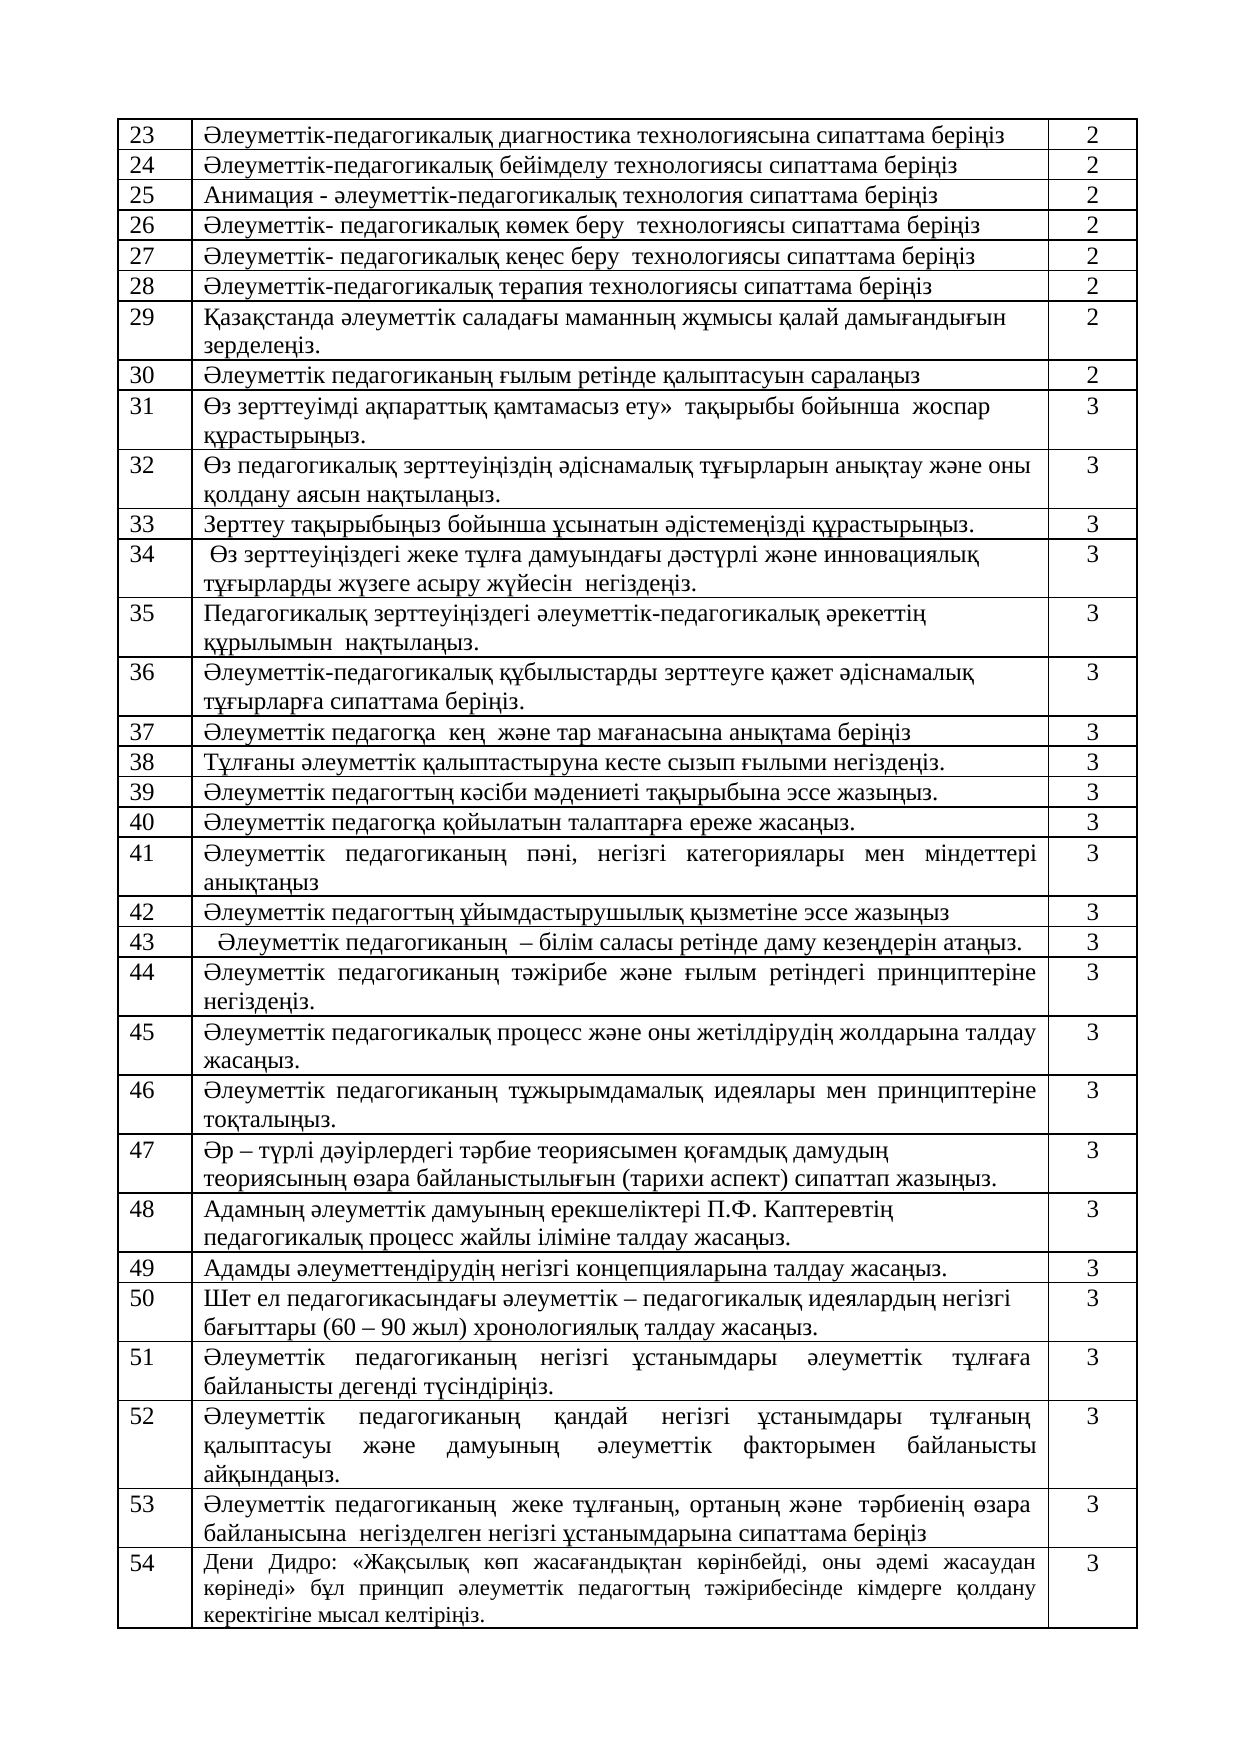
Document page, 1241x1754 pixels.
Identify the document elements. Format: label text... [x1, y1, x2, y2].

table_cell Әлеуметтік педагогикалық процесс және оны жетілдірудің жолдарына талдау жасаңыз. [193, 1017, 1048, 1074]
table_cell Шет ел педагогикасындағы әлеуметтік – педагогикалық идеялардың негізгі бағыттары (60 – 90 жыл) хронологиялық талдау жасаңыз. [193, 1283, 1048, 1341]
table_cell 32 [119, 450, 191, 507]
table_cell 2 [1049, 180, 1136, 209]
table_cell 54 [119, 1548, 191, 1627]
table_cell 3 [1049, 1342, 1136, 1400]
table_cell 36 [119, 658, 191, 715]
table_cell 2 [1049, 302, 1136, 359]
table_cell 3 [1049, 897, 1136, 926]
table_cell 47 [119, 1135, 191, 1192]
table_cell 29 [119, 302, 191, 359]
table_cell Зерттеу тақырыбыңыз бойынша ұсынатын әдістемеңізді құрастырыңыз. [193, 509, 1048, 538]
table_cell 43 [119, 927, 191, 956]
table_cell 2 [1049, 361, 1136, 389]
table_cell Әлеуметтік- педагогикалық көмек беру технологиясы сипаттама беріңіз [193, 211, 1048, 239]
table_cell 3 [1049, 509, 1136, 538]
table_cell 3 [1049, 391, 1136, 448]
table_cell 42 [119, 897, 191, 926]
table_cell 50 [119, 1283, 191, 1341]
table_cell 2 [1049, 150, 1136, 179]
table_cell 3 [1049, 958, 1136, 1015]
table_cell 37 [119, 717, 191, 745]
table_cell 3 [1049, 1283, 1136, 1341]
table_cell 2 [1049, 211, 1136, 239]
table_cell Қазақстанда әлеуметтік саладағы маманның жұмысы қалай дамығандығын зерделеңіз. [193, 302, 1048, 359]
table_cell Өз зерттеуіңіздегі жеке тұлға дамуындағы дәстүрлі және инновациялық тұғырларды жүзеге асыру жүйесін негіздеңіз. [193, 540, 1048, 597]
table_cell Әлеуметтік педагогиканың тұжырымдамалық идеялары мен принциптеріне тоқталыңыз. [193, 1076, 1048, 1133]
table_cell 2 [1049, 120, 1136, 148]
table_cell 51 [119, 1342, 191, 1400]
table_cell 2 [1049, 241, 1136, 270]
table_cell 3 [1049, 747, 1136, 776]
table_cell 2 [1049, 271, 1136, 300]
table_cell 3 [1049, 540, 1136, 597]
table_cell 52 [119, 1401, 191, 1487]
table_cell 38 [119, 747, 191, 776]
table_cell 3 [1049, 1135, 1136, 1192]
table_cell 3 [1049, 808, 1136, 836]
table_cell Педагогикалық зерттеуіңіздегі әлеуметтік-педагогикалық әрекеттің құрылымын нақтылаңыз. [193, 598, 1048, 656]
table_cell Әлеуметтік-педагогикалық терапия технологиясы сипаттама беріңіз [193, 271, 1048, 300]
table_cell 3 [1049, 1076, 1136, 1133]
table_cell Әлеуметтік-педагогикалық диагностика технологиясына сипаттама беріңіз [193, 120, 1048, 148]
table_cell 3 [1049, 927, 1136, 956]
table_cell Дени Дидро: «Жақсылық көп жасағандықтан көрінбейді, оны әдемі жасаудан көрінеді» бұл принцип әлеуметтік педагогтың тәжірибесінде кімдерге қолдану керектігіне мысал келтіріңіз. [193, 1548, 1048, 1627]
table_cell Әлеуметтік педагогиканың тәжірибе және ғылым ретіндегі принциптеріне негіздеңіз. [193, 958, 1048, 1015]
table_cell 24 [119, 150, 191, 179]
table_cell Адамның әлеуметтік дамуының ерекшеліктері П.Ф. Каптеревтің педагогикалық процесс жайлы іліміне талдау жасаңыз. [193, 1194, 1048, 1251]
table_cell 3 [1049, 838, 1136, 895]
table_cell 26 [119, 211, 191, 239]
table_cell Әлеуметтік-педагогикалық құбылыстарды зерттеуге қажет әдіснамалық тұғырларға сипаттама беріңіз. [193, 658, 1048, 715]
table_cell 3 [1049, 777, 1136, 806]
table_cell 33 [119, 509, 191, 538]
table_cell Әлеуметтік-педагогикалық бейімделу технологиясы сипаттама беріңіз [193, 150, 1048, 179]
table_cell Анимация - әлеуметтік-педагогикалық технология сипаттама беріңіз [193, 180, 1048, 209]
table_cell 34 [119, 540, 191, 597]
table_cell 3 [1049, 450, 1136, 507]
table_cell 25 [119, 180, 191, 209]
table_cell 3 [1049, 658, 1136, 715]
table_cell 31 [119, 391, 191, 448]
table_cell Адамды әлеуметтендірудің негізгі концепцияларына талдау жасаңыз. [193, 1253, 1048, 1282]
table_cell 3 [1049, 1489, 1136, 1547]
table_cell Әлеуметтік педагогиканың жеке тұлғаның, ортаның және тәрбиенің өзара байланысына негізделген негізгі ұстанымдарына сипаттама беріңіз [193, 1489, 1048, 1547]
table_cell 35 [119, 598, 191, 656]
table_cell 39 [119, 777, 191, 806]
table_cell 3 [1049, 1194, 1136, 1251]
table_cell 48 [119, 1194, 191, 1251]
table_cell 28 [119, 271, 191, 300]
table_cell 3 [1049, 1253, 1136, 1282]
table_cell 46 [119, 1076, 191, 1133]
table_cell Әлеуметтік педагогтың кәсіби мәдениеті тақырыбына эссе жазыңыз. [193, 777, 1048, 806]
table_cell 45 [119, 1017, 191, 1074]
table_cell Әлеуметтік педагогиканың ғылым ретінде қалыптасуын саралаңыз [193, 361, 1048, 389]
table_cell Әлеуметтік педагогтың ұйымдастырушылық қызметіне эссе жазыңыз [193, 897, 1048, 926]
table_cell Әлеуметтік- педагогикалық кеңес беру технологиясы сипаттама беріңіз [193, 241, 1048, 270]
table_cell 3 [1049, 1017, 1136, 1074]
table_cell 3 [1049, 1401, 1136, 1487]
table_cell 41 [119, 838, 191, 895]
table_cell 53 [119, 1489, 191, 1547]
table_cell Әлеуметтік педагогқа қойылатын талаптарға ереже жасаңыз. [193, 808, 1048, 836]
table_cell 27 [119, 241, 191, 270]
table_cell Әлеуметтік педагогиканың қандай негізгі ұстанымдары тұлғаның қалыптасуы және дамуының әлеуметтік факторымен байланысты айқындаңыз. [193, 1401, 1048, 1487]
table_cell 23 [119, 120, 191, 148]
table_cell Әр – түрлі дәуірлердегі тәрбие теориясымен қоғамдық дамудың теориясының өзара байланыстылығын (тарихи аспект) сипаттап жазыңыз. [193, 1135, 1048, 1192]
table_cell Әлеуметтік педагогиканың негізгі ұстанымдары әлеуметтік тұлғаға байланысты дегенді түсіндіріңіз. [193, 1342, 1048, 1400]
table_cell Әлеуметтік педагогқа кең және тар мағанасына анықтама беріңіз [193, 717, 1048, 745]
table_cell 40 [119, 808, 191, 836]
table_cell 3 [1049, 717, 1136, 745]
table_cell 49 [119, 1253, 191, 1282]
table_cell 3 [1049, 598, 1136, 656]
table_cell Тұлғаны әлеуметтік қалыптастыруна кесте сызып ғылыми негіздеңіз. [193, 747, 1048, 776]
table_cell 3 [1049, 1548, 1136, 1627]
table_cell Өз зерттеуімді ақпараттық қамтамасыз ету» тақырыбы бойынша жоспар құрастырыңыз. [193, 391, 1048, 448]
table_cell Әлеуметтік педагогиканың пәні, негізгі категориялары мен міндеттері анықтаңыз [193, 838, 1048, 895]
table_cell 44 [119, 958, 191, 1015]
table_cell 30 [119, 361, 191, 389]
table_cell Әлеуметтік педагогиканың – білім саласы ретінде даму кезеңдерін атаңыз. [193, 927, 1048, 956]
table_cell Өз педагогикалық зерттеуіңіздің әдіснамалық тұғырларын анықтау және оны қолдану аясын нақтылаңыз. [193, 450, 1048, 507]
